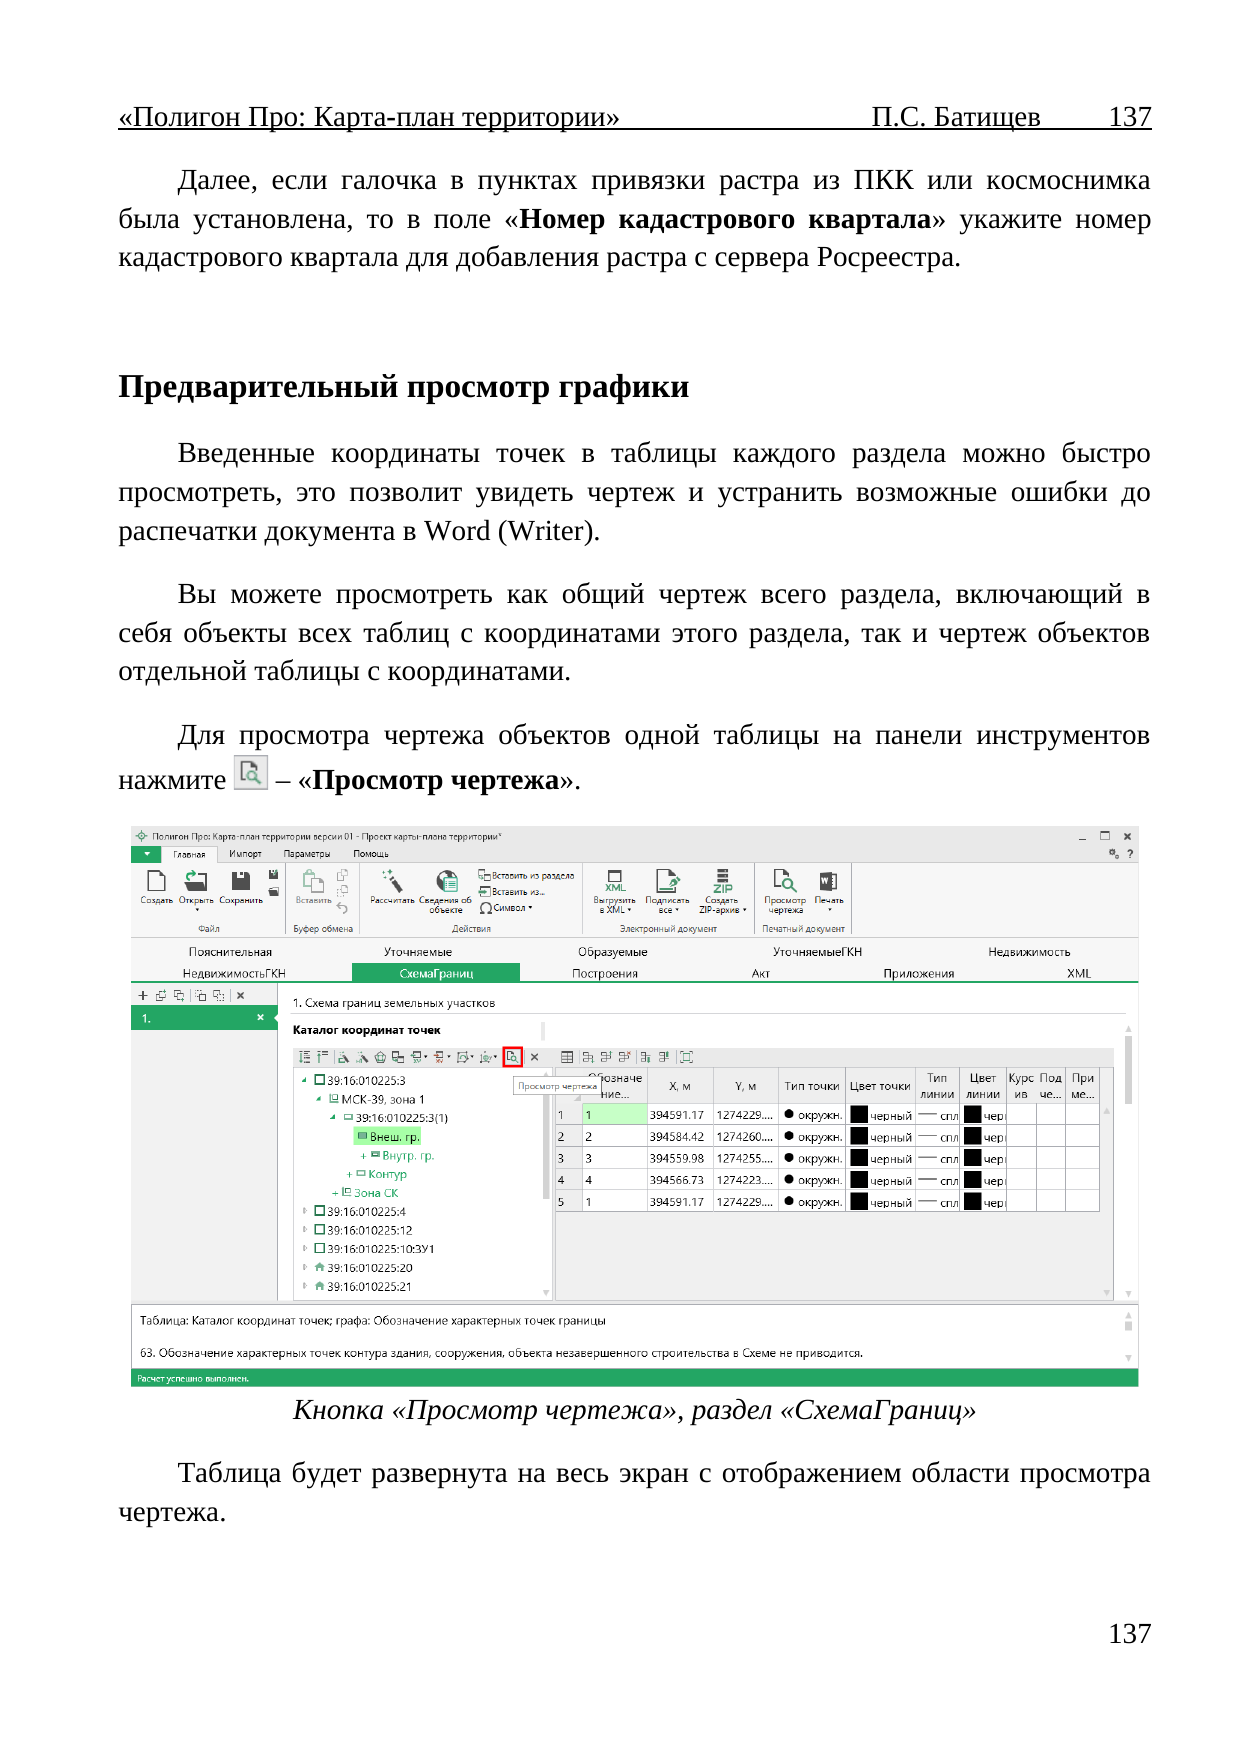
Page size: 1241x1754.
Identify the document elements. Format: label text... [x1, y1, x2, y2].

text Таблица будет развернута на весь экран с отображением области просмотра чертежа. [118, 1455, 1152, 1527]
picture [233, 755, 269, 790]
text Далее, если галочка в пунктах привязки растра из ПКК или космоснимка была установлена, то в поле «Номер кадастрового квартала» укажите номер кадастрового квартала для добавления растра с сервера Росреестра. [118, 162, 1152, 273]
text Вы можете просмотреть как общий чертеж всего раздела, включающий в себя объекты всех таблиц с координатами этого раздела, так и чертеж объектов отдельной таблицы с координатами. [118, 576, 1152, 687]
text Для просмотра чертежа объектов одной таблицы на панели инструментов нажмите – «Просмотр чертежа». [118, 717, 1152, 796]
picture [131, 826, 1139, 1387]
subtitle Предварительный просмотр графики [118, 367, 1152, 405]
text Введенные координаты точек в таблицы каждого раздела можно быстро просмотреть, это позволит увидеть чертеж и устранить возможные ошибки до распечатки документа в Word (Writer). [118, 436, 1152, 546]
